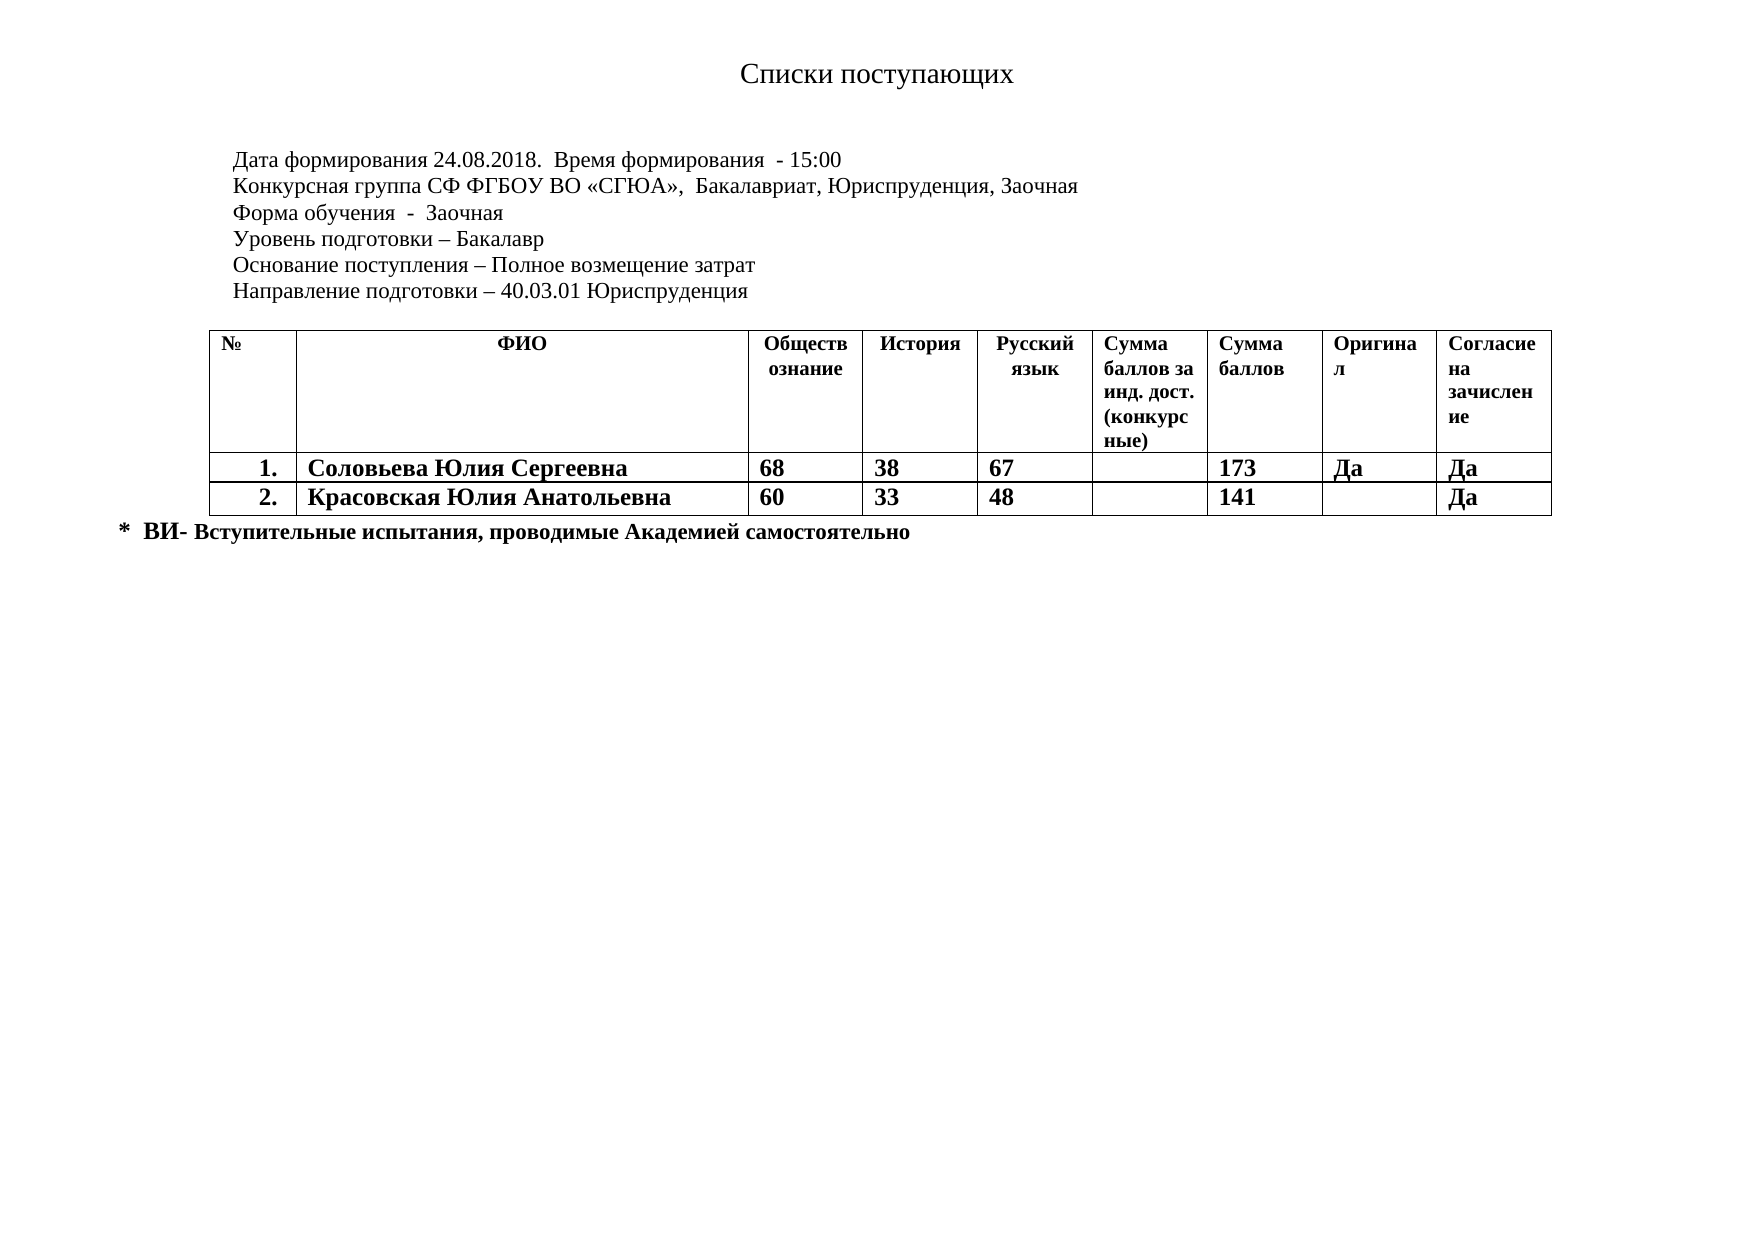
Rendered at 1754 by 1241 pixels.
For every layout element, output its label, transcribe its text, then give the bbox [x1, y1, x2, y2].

table_header Сумма баллов за инд. дост. (конкурсные) [1093, 331, 1207, 452]
table_cell 38 [863, 453, 977, 481]
table_cell 67 [978, 453, 1092, 481]
table_header Сумма баллов [1208, 331, 1322, 452]
table_cell Да [1437, 453, 1551, 481]
text * ВИ- Вступительные испытания, проводимые Академией самостоятельно [118, 516, 1636, 545]
table_cell 33 [863, 483, 977, 515]
table_cell 68 [749, 453, 862, 481]
table_cell Красовская Юлия Анатольевна [297, 483, 748, 515]
text Дата формирования 24.08.2018. Время формирования - 15:00 [233, 146, 1636, 172]
table_cell 173 [1208, 453, 1322, 481]
table_cell [210, 483, 296, 515]
text Основание поступления – Полное возмещение затрат [233, 251, 1636, 278]
text Уровень подготовки – Бакалавр [233, 225, 1636, 251]
table_header История [863, 331, 977, 452]
table_cell 48 [978, 483, 1092, 515]
table_header Обществознание [749, 331, 862, 452]
table_cell [1093, 453, 1207, 481]
table_header ФИО [297, 331, 748, 452]
table_cell 60 [749, 483, 862, 515]
text Форма обучения - Заочная [233, 198, 1636, 225]
table_cell [1093, 483, 1207, 515]
table_cell Соловьева Юлия Сергеевна [297, 453, 748, 481]
text Направление подготовки – 40.03.01 Юриспруденция [233, 278, 1636, 304]
table_cell [210, 453, 296, 481]
table_cell 141 [1208, 483, 1322, 515]
table_cell [1323, 483, 1436, 515]
table_header № [210, 331, 296, 452]
text Списки поступающих [118, 56, 1636, 90]
table_cell Да [1323, 453, 1436, 481]
table_header Русский язык [978, 331, 1092, 452]
table_cell Да [1437, 483, 1551, 515]
text Конкурсная группа СФ ФГБОУ ВО «СГЮА», Бакалавриат, Юриспруденция, Заочная [233, 172, 1636, 198]
table_header Оригинал [1323, 331, 1436, 452]
table_header Согласие на зачисление [1437, 331, 1551, 452]
